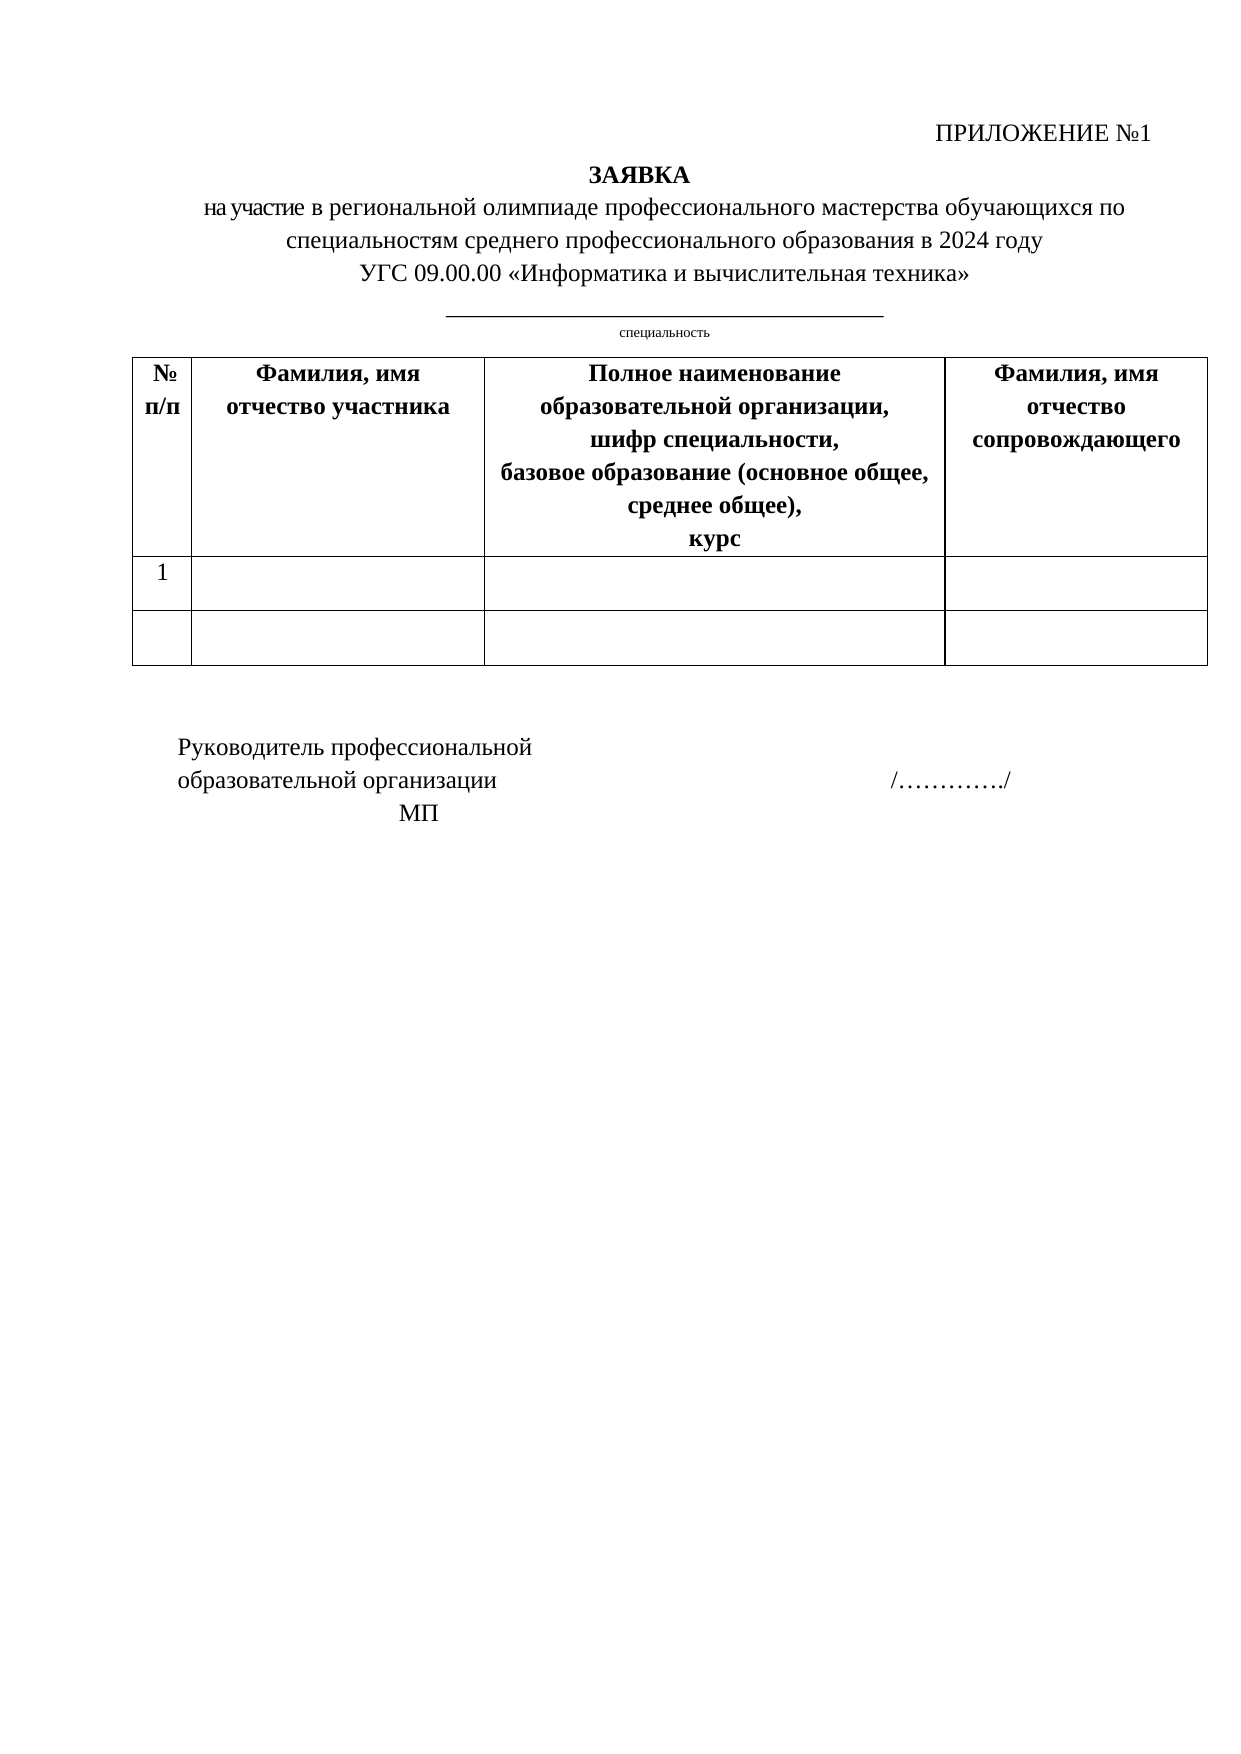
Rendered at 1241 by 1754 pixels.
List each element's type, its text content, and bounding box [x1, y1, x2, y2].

table_header № п/п [133, 358, 191, 556]
table_header Полное наименование образовательной организации, шифр специальности, базовое образование (основное общее, среднее общее), курс [485, 358, 944, 556]
table_cell [946, 611, 1207, 665]
table_cell [192, 557, 484, 610]
table_header Фамилия, имя отчество сопровождающего [946, 358, 1207, 556]
table_cell [946, 557, 1207, 610]
table_cell [192, 611, 484, 665]
text ПРИЛОЖЕНИЕ №1 [177, 118, 1152, 147]
table_cell 1 [133, 557, 191, 610]
list Руководитель профессиональной [177, 732, 1152, 761]
text ___________________________________ [177, 291, 1152, 319]
list образовательной организации /…………./ [177, 765, 1152, 794]
text специальность [177, 324, 1152, 352]
text ЗАЯВКА [588, 151, 1152, 192]
list МП [252, 798, 1152, 827]
table_header Фамилия, имя отчество участника [192, 358, 484, 556]
table_cell [485, 611, 944, 665]
table_cell [133, 611, 191, 665]
text на участие в региональной олимпиаде профессионального мастерства обучающихся по специальностям среднего профессионального образования в 2024 году [177, 192, 1152, 253]
table_cell [485, 557, 944, 610]
text УГС 09.00.00 «Информатика и вычислительная техника» [177, 258, 1152, 286]
